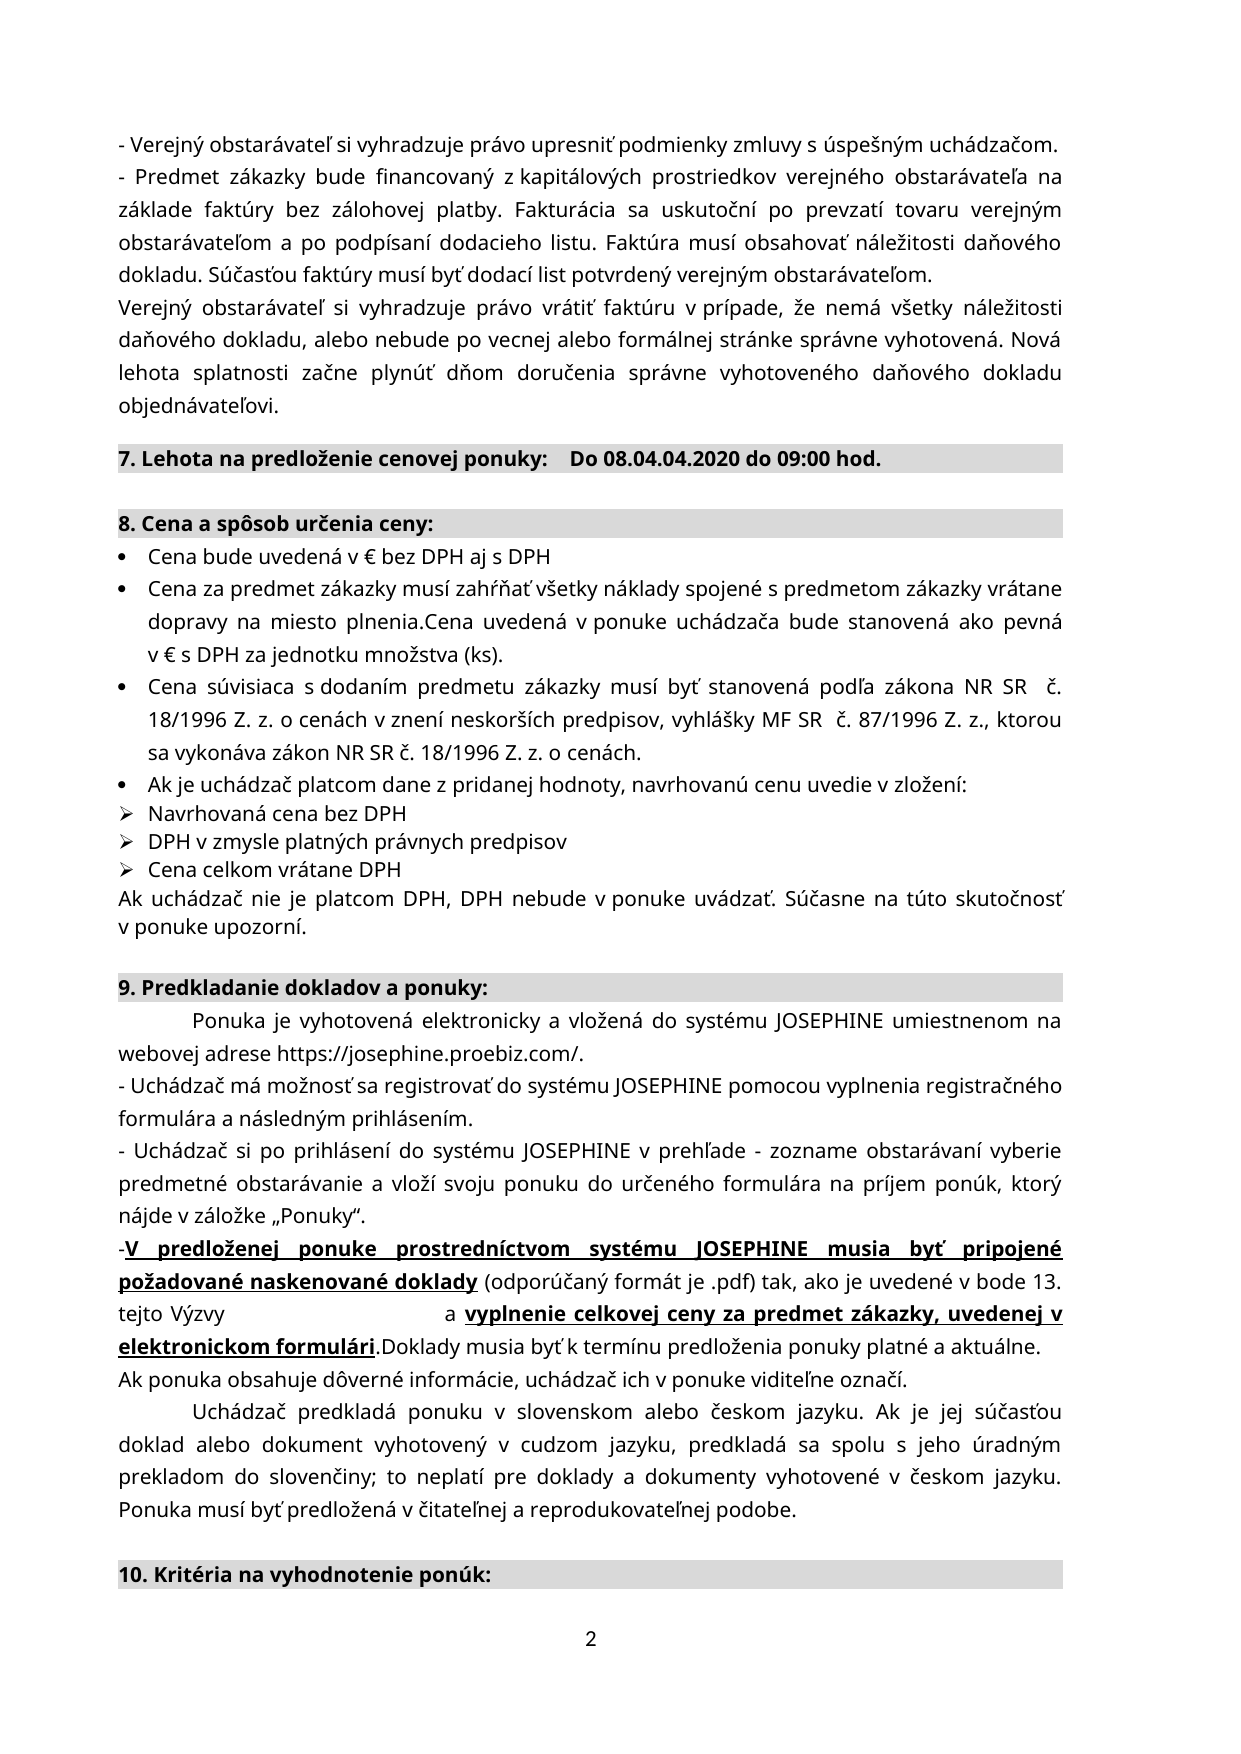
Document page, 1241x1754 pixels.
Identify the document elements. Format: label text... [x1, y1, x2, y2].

text Ak uchádzač nie je platcom DPH, DPH nebude v ponuke uvádzať. Súčasne na túto skutočnosť v ponuke upozorní. [118, 884, 1063, 941]
list Cena bude uvedená v € bez DPH aj s DPH [118, 542, 1063, 570]
list Cena súvisiaca s dodaním predmetu zákazky musí byť stanovená podľa zákona NR SR č. 18/1996 Z. z. o cenách v znení neskorších predpisov, vyhlášky MF SR č. 87/1996 Z. z., ktorou sa vykonáva zákon NR SR č. 18/1996 Z. z. o cenách. [118, 672, 1063, 766]
list Ak je uchádzač platcom dane z pridanej hodnoty, navrhovanú cenu uvedie v zložení: [118, 770, 1063, 799]
text -V predloženej ponuke prostredníctvom systému JOSEPHINE musia byť pripojené požadované naskenované doklady (odporúčaný formát je .pdf) tak, ako je uvedené v bode 13. tejto Výzvy a vyplnenie celkovej ceny za predmet zákazky, uvedenej v elektronickom formulári.Doklady musia byť k termínu predloženia ponuky platné a aktuálne. [118, 1234, 1063, 1361]
text Ak ponuka obsahuje dôverné informácie, uchádzač ich v ponuke viditeľne označí. [118, 1365, 1063, 1393]
list Verejný obstarávateľ si vyhradzuje právo vrátiť faktúru v prípade, že nemá všetky náležitosti daňového dokladu, alebo nebude po vecnej alebo formálnej stránke správne vyhotovená. Nová lehota splatnosti začne plynúť dňom doručenia správne vyhotoveného daňového dokladu objednávateľovi. [118, 293, 1063, 419]
text 9. Predkladanie dokladov a ponuky: [118, 973, 1063, 1002]
list Navrhovaná cena bez DPH [118, 799, 1063, 827]
list Cena celkom vrátane DPH [118, 856, 1063, 884]
list Cena za predmet zákazky musí zahŕňať všetky náklady spojené s predmetom zákazky vrátane dopravy na miesto plnenia.Cena uvedená v ponuke uchádzača bude stanovená ako pevná v € s DPH za jednotku množstva (ks). [118, 574, 1063, 668]
list DPH v zmysle platných právnych predpisov [118, 827, 1063, 856]
text - Uchádzač má možnosť sa registrovať do systému JOSEPHINE pomocou vyplnenia registračného formulára a následným prihlásením. [118, 1071, 1063, 1132]
text - Uchádzač si po prihlásení do systému JOSEPHINE v prehľade - zozname obstarávaní vyberie predmetné obstarávanie a vloží svoju ponuku do určeného formulára na príjem ponúk, ktorý nájde v záložke „Ponuky“. [118, 1136, 1063, 1230]
text 10. Kritéria na vyhodnotenie ponúk: [118, 1560, 1063, 1589]
list - Predmet zákazky bude financovaný z kapitálových prostriedkov verejného obstarávateľa na základe faktúry bez zálohovej platby. Fakturácia sa uskutoční po prevzatí tovaru verejným obstarávateľom a po podpísaní dodacieho listu. Faktúra musí obsahovať náležitosti daňového dokladu. Súčasťou faktúry musí byť dodací list potvrdený verejným obstarávateľom. [118, 162, 1063, 289]
list - Verejný obstarávateľ si vyhradzuje právo upresniť podmienky zmluvy s úspešným uchádzačom. [118, 130, 1063, 158]
text 8. Cena a spôsob určenia ceny: [118, 509, 1063, 538]
text Ponuka je vyhotovená elektronicky a vložená do systému JOSEPHINE umiestnenom na webovej adrese https://josephine.proebiz.com/. [118, 1006, 1063, 1067]
text 7. Lehota na predloženie cenovej ponuky: Do 08.04.04.2020 do 09:00 hod. [118, 444, 1063, 473]
text Uchádzač predkladá ponuku v slovenskom alebo českom jazyku. Ak je jej súčasťou doklad alebo dokument vyhotovený v cudzom jazyku, predkladá sa spolu s jeho úradným prekladom do slovenčiny; to neplatí pre doklady a dokumenty vyhotovené v českom jazyku. Ponuka musí byť predložená v čitateľnej a reprodukovateľnej podobe. [118, 1397, 1063, 1523]
